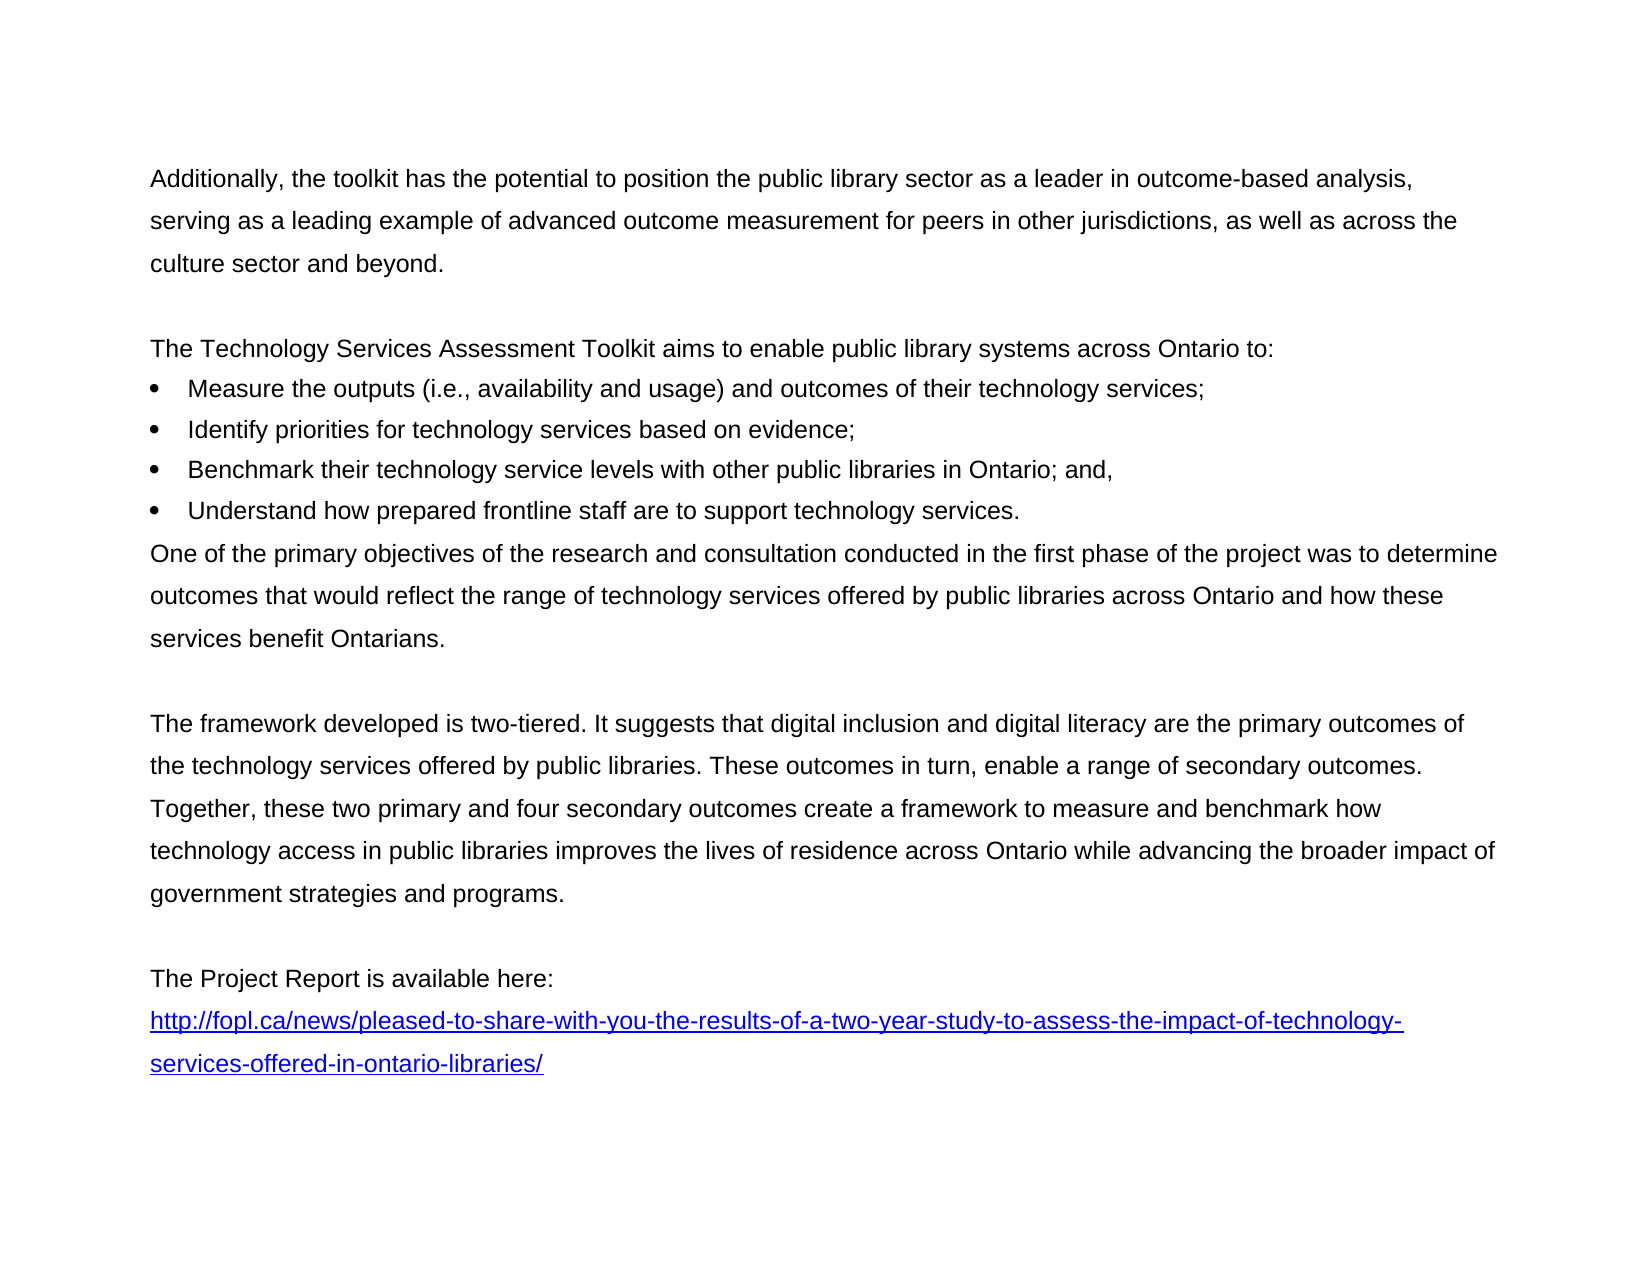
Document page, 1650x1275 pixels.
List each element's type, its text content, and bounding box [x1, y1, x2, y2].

text The Project Report is available here: [150, 950, 1500, 992]
list Understand how prepared frontline staff are to support technology services. [150, 484, 1500, 525]
text The Technology Services Assessment Toolkit aims to enable public library systems across Ontario to: [150, 320, 1500, 362]
list Benchmark their technology service levels with other public libraries in Ontario; and, [150, 444, 1500, 484]
text The framework developed is two-tiered. It suggests that digital inclusion and digital literacy are the primary outcomes of the technology services offered by public libraries. These outcomes in turn, enable a range of secondary outcomes. Together, these two primary and four secondary outcomes create a framework to measure and benchmark how technology access in public libraries improves the lives of residence across Ontario while advancing the broader impact of government strategies and programs. [150, 695, 1500, 907]
list Identify priorities for technology services based on evidence; [150, 403, 1500, 444]
text Additionally, the toolkit has the potential to position the public library sector as a leader in outcome-based analysis, serving as a leading example of advanced outcome measurement for peers in other jurisdictions, as well as across the culture sector and beyond. [150, 150, 1500, 277]
text One of the primary objectives of the research and consultation conducted in the first phase of the project was to determine outcomes that would reflect the range of technology services offered by public libraries across Ontario and how these services benefit Ontarians. [150, 525, 1500, 652]
list Measure the outputs (i.e., availability and usage) and outcomes of their technology services; [150, 362, 1500, 403]
text http://fopl.ca/news/pleased-to-share-with-you-the-results-of-a-two-year-study-to-assess-the-impact-of-technology-services-offered-in-ontario-libraries/ [150, 992, 1500, 1077]
